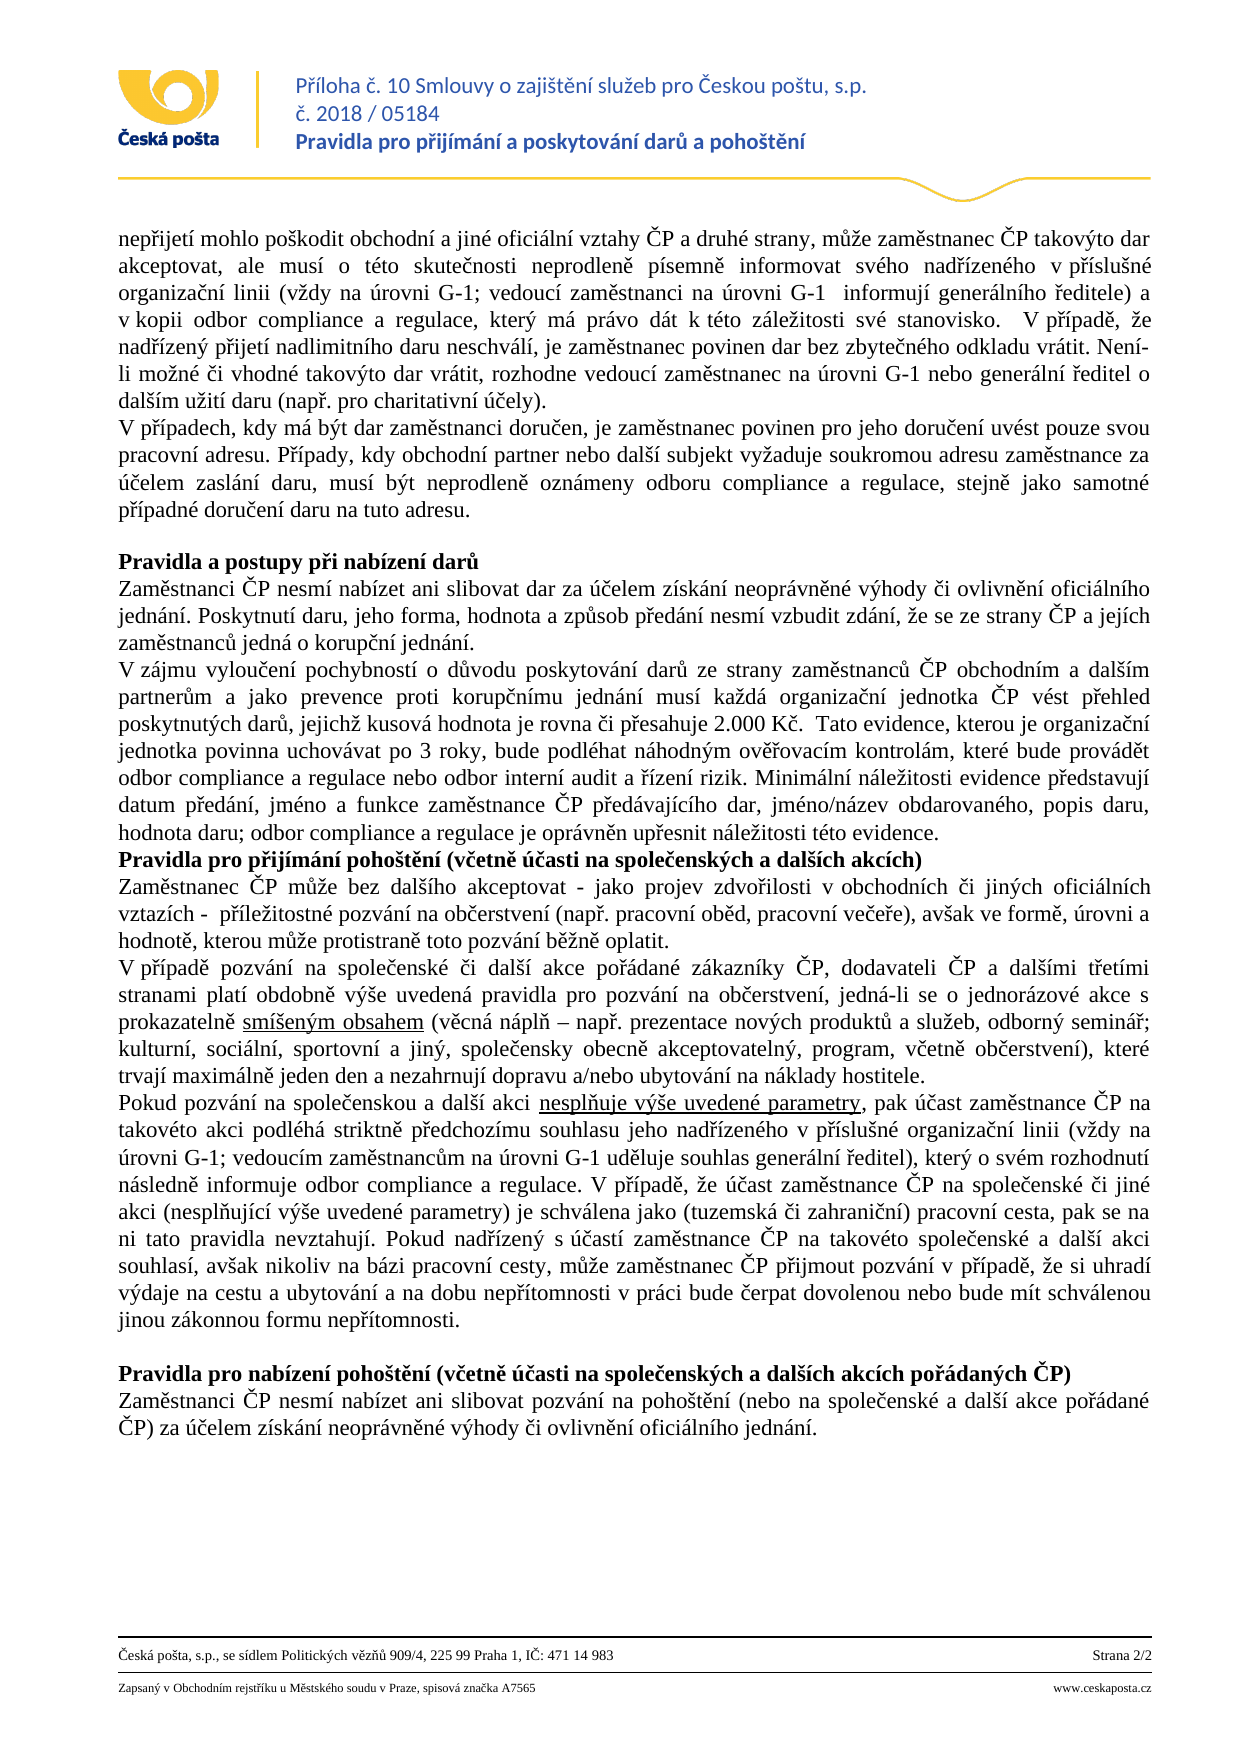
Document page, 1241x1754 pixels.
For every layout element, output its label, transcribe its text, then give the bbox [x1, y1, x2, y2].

picture [118, 177, 1151, 202]
text V případě pozvání na společenské či další akce pořádané zákazníky ČP, dodavateli ČP a dalšími třetími stranami platí obdobně výše uvedená pravidla pro pozvání na občerstvení, jedná-li se o jednorázové akce s prokazatelně smíšeným obsahem (věcná náplň – např. prezentace nových produktů a služeb, odborný seminář; kulturní, sociální, sportovní a jiný, společensky obecně akceptovatelný, program, včetně občerstvení), které trvají maximálně jeden den a nezahrnují dopravu a/nebo ubytování na náklady hostitele. [118, 954, 1152, 1089]
text Zaměstnanci ČP nesmí nabízet ani slibovat dar za účelem získání neoprávněné výhody či ovlivnění oficiálního jednání. Poskytnutí daru, jeho forma, hodnota a způsob předání nesmí vzbudit zdání, že se ze strany ČP a jejích zaměstnanců jedná o korupční jednání. [118, 574, 1152, 656]
text Zaměstnanec ČP může bez dalšího akceptovat - jako projev zdvořilosti v obchodních či jiných oficiálních vztazích - příležitostné pozvání na občerstvení (např. pracovní oběd, pracovní večeře), avšak ve formě, úrovni a hodnotě, kterou může protistraně toto pozvání běžně oplatit. [118, 872, 1152, 954]
text V zájmu vyloučení pochybností o důvodu poskytování darů ze strany zaměstnanců ČP obchodním a dalším partnerům a jako prevence proti korupčnímu jednání musí každá organizační jednotka ČP vést přehled poskytnutých darů, jejichž kusová hodnota je rovna či přesahuje 2.000 Kč. Tato evidence, kterou je organizační jednotka povinna uchovávat po 3 roky, bude podléhat náhodným ověřovacím kontrolám, které bude provádět odbor compliance a regulace nebo odbor interní audit a řízení rizik. Minimální náležitosti evidence představují datum předání, jméno a funkce zaměstnance ČP předávajícího dar, jméno/název obdarovaného, popis daru, hodnota daru; odbor compliance a regulace je oprávněn upřesnit náležitosti této evidence. [118, 656, 1152, 845]
text Zaměstnanci ČP nesmí nabízet ani slibovat pozvání na pohoštění (nebo na společenské a další akce pořádané ČP) za účelem získání neoprávněné výhody či ovlivnění oficiálního jednání. [118, 1387, 1152, 1441]
text Pravidla a postupy při nabízení darů [118, 547, 1152, 574]
picture [118, 70, 219, 148]
text Pravidla pro přijímání pohoštění (včetně účasti na společenských a dalších akcích) [118, 845, 1152, 872]
text Pokud pozvání na společenskou a další akci nesplňuje výše uvedené parametry, pak účast zaměstnance ČP na takovéto akci podléhá striktně předchozímu souhlasu jeho nadřízeného v příslušné organizační linii (vždy na úrovni G-1; vedoucím zaměstnancům na úrovni G-1 uděluje souhlas generální ředitel), který o svém rozhodnutí následně informuje odbor compliance a regulace. V případě, že účast zaměstnance ČP na společenské či jiné akci (nesplňující výše uvedené parametry) je schválena jako (tuzemská či zahraniční) pracovní cesta, pak se na ni tato pravidla nevztahují. Pokud nadřízený s účastí zaměstnance ČP na takovéto společenské a další akci souhlasí, avšak nikoliv na bázi pracovní cesty, může zaměstnanec ČP přijmout pozvání v případě, že si uhradí výdaje na cestu a ubytování a na dobu nepřítomnosti v práci bude čerpat dovolenou nebo bude mít schválenou jinou zákonnou formu nepřítomnosti. [118, 1089, 1152, 1333]
text Pravidla pro nabízení pohoštění (včetně účasti na společenských a dalších akcích pořádaných ČP) [118, 1360, 1152, 1387]
text V případech, kdy má být dar zaměstnanci doručen, je zaměstnanec povinen pro jeho doručení uvést pouze svou pracovní adresu. Případy, kdy obchodní partner nebo další subjekt vyžaduje soukromou adresu zaměstnance za účelem zaslání daru, musí být neprodleně oznámeny odboru compliance a regulace, stejně jako samotné případné doručení daru na tuto adresu. [118, 414, 1152, 522]
